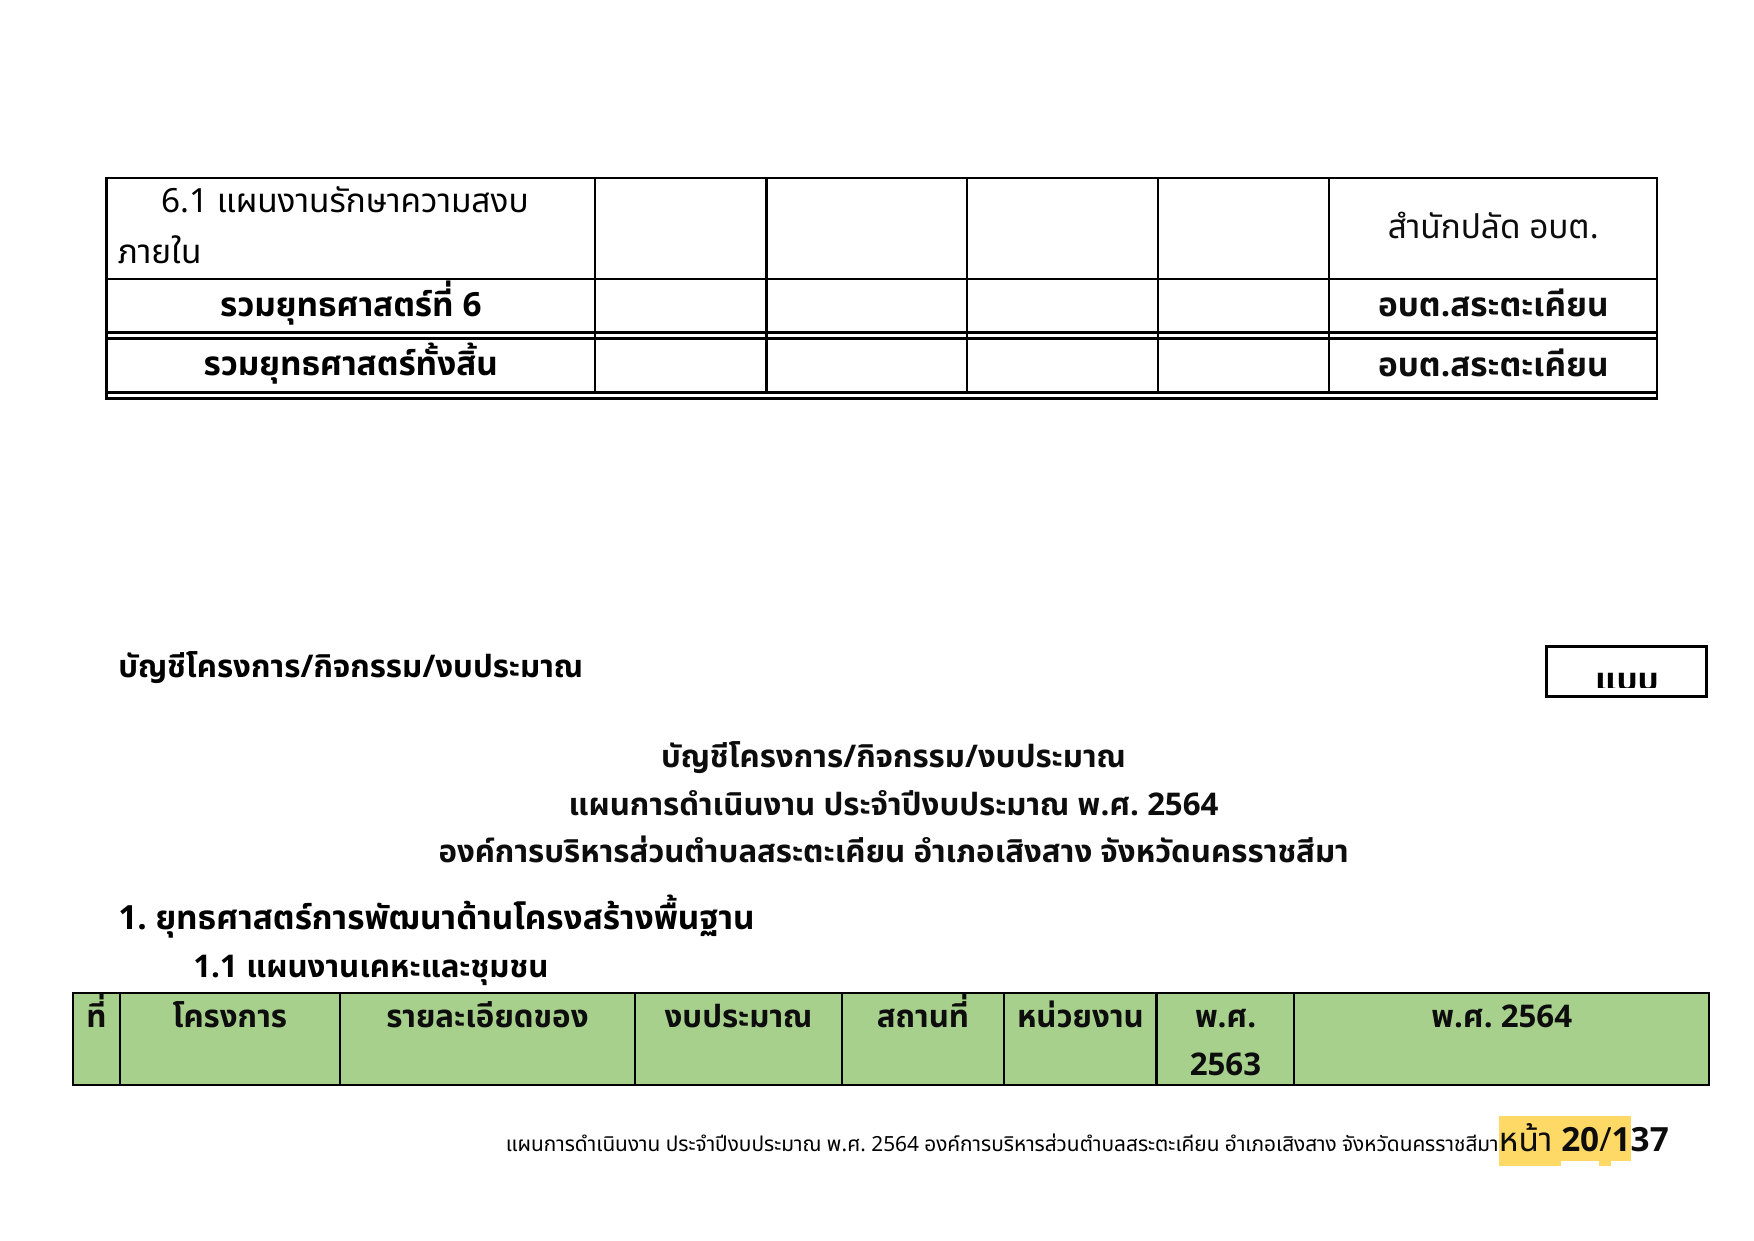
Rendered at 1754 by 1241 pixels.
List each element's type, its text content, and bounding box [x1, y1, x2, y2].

table_header ที่ [74, 994, 119, 1084]
table_cell [768, 179, 966, 278]
text แผนการดำเนินงาน ประจำปีงบประมาณ พ.ศ. 2564 [118, 782, 1668, 829]
table_cell [1159, 179, 1328, 278]
table_cell [968, 280, 1157, 331]
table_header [341, 994, 634, 1084]
table_cell [596, 340, 765, 391]
table_cell [596, 179, 765, 278]
table_cell [1159, 340, 1328, 391]
text บัญชีโครงการ/กิจกรรม/งบประมาณ [118, 734, 1668, 782]
table_header โครงการ [121, 994, 339, 1084]
text องค์การบริหารส่วนตำบลสระตะเคียน อำเภอเสิงสาง จังหวัดนครราชสีมา [118, 829, 1668, 877]
table_cell 6.1 แผนงานรักษาความสงบภายใน [108, 179, 594, 278]
table_cell [596, 280, 765, 331]
table_header งบประมาณ (บาท) [636, 994, 841, 1084]
table_header สถานที่ ดำเนินการ [843, 994, 1003, 1084]
table_cell [968, 179, 1157, 278]
table_cell [768, 280, 966, 331]
text 1. ยุทธศาสตร์การพัฒนาด้านโครงสร้างพื้นฐาน [118, 894, 1668, 944]
text บัญชีโครงการ/กิจกรรม/งบประมาณ [118, 644, 1668, 692]
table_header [1005, 994, 1155, 1084]
table_cell [968, 340, 1157, 391]
table_cell [1159, 280, 1328, 331]
table_cell รวมยุทธศาสตร์ที่ 6 [108, 280, 594, 331]
table_header พ.ศ. 2563 [1158, 994, 1293, 1084]
table_cell [768, 340, 966, 391]
table_cell อบต.สระตะเคียน [1330, 280, 1656, 331]
text 1.1 แผนงานเคหะและชุมชน [118, 944, 1668, 992]
table_cell อบต.สระตะเคียน [1330, 340, 1656, 391]
table_header พ.ศ. 2564 [1295, 994, 1708, 1084]
table_cell สำนักปลัด อบต. [1330, 179, 1656, 278]
table_cell รวมยุทธศาสตร์ทั้งสิ้น [108, 340, 594, 391]
